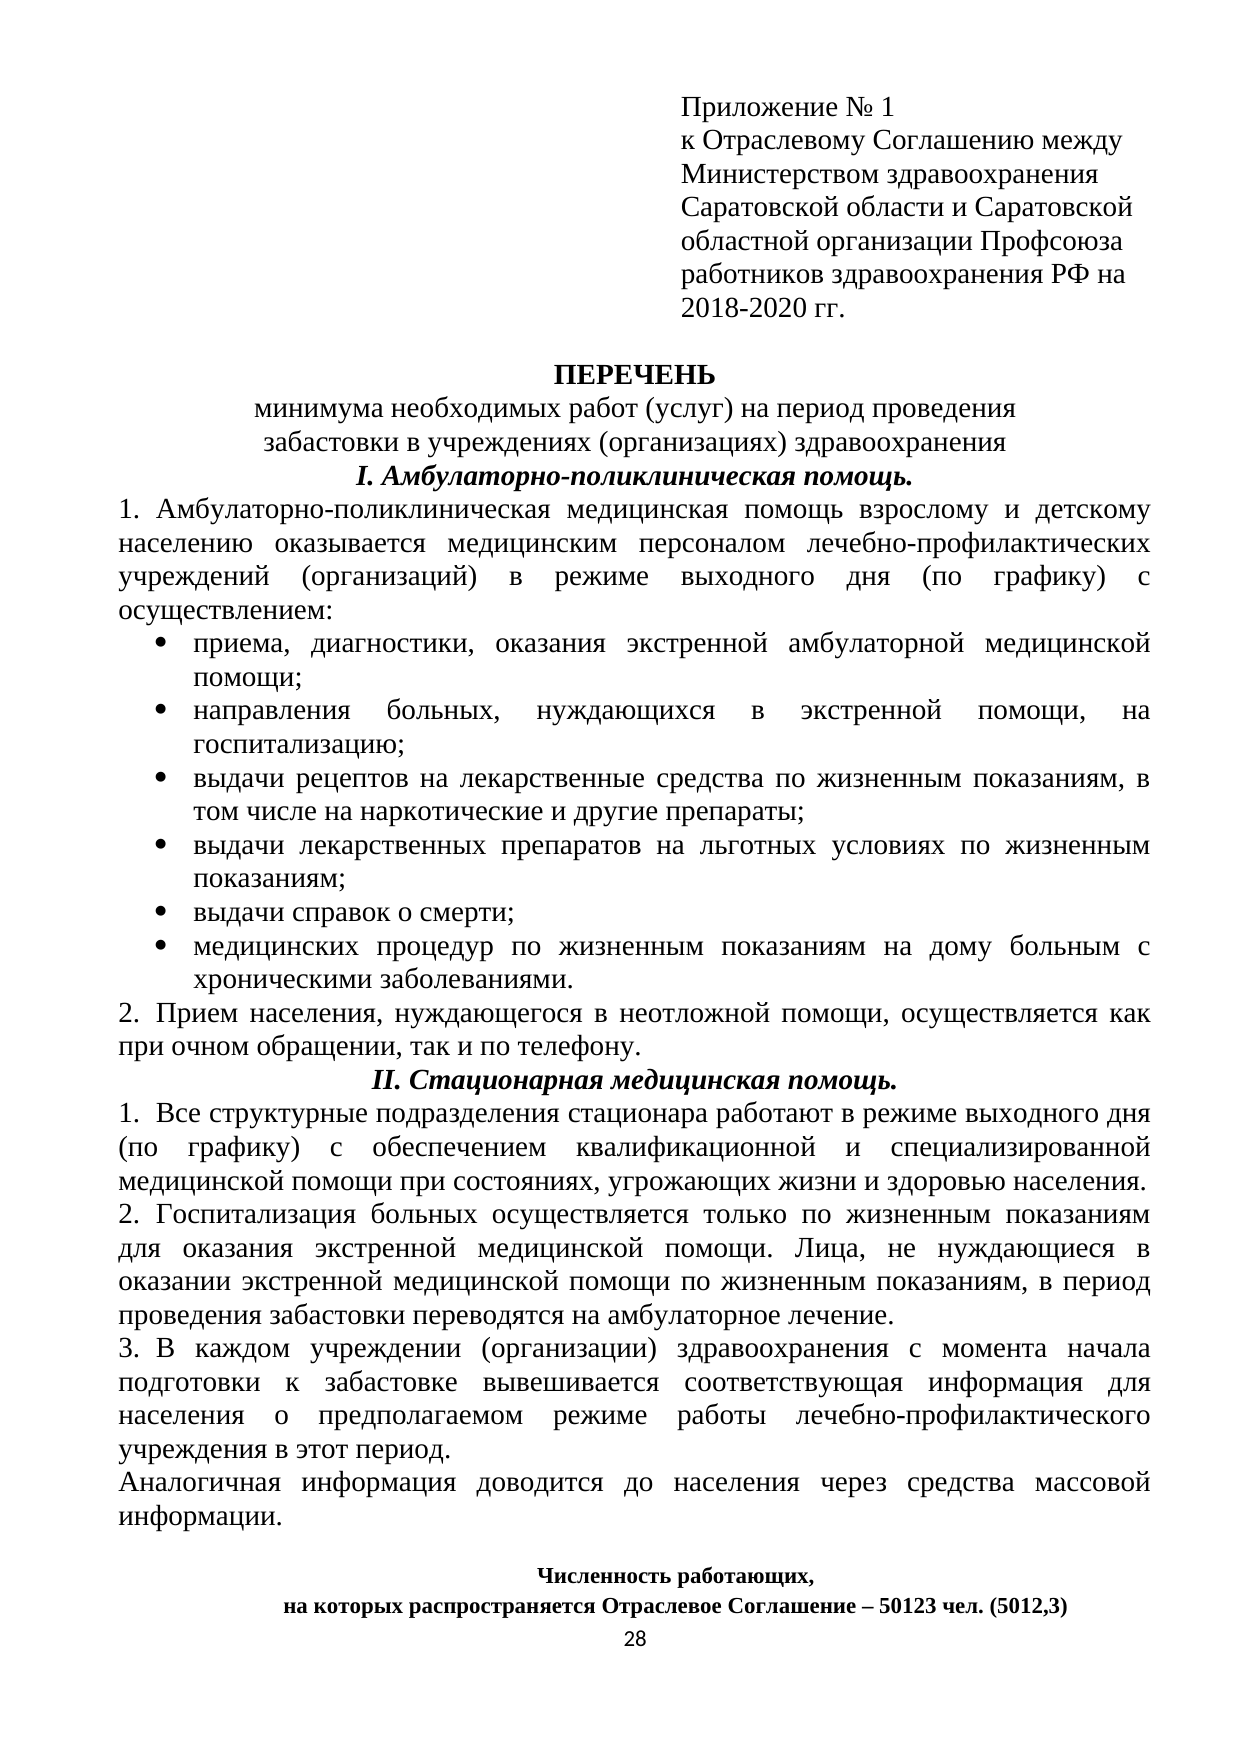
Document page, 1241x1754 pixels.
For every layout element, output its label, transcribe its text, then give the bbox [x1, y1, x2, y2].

text I. Амбулаторно-поликлиническая помощь. [118, 458, 1152, 491]
text Численность работающих, [193, 1562, 1158, 1588]
list направления больных, нуждающихся в экстренной помощи, на госпитализацию; [156, 692, 1152, 760]
list приема, диагностики, оказания экстренной амбулаторной медицинской помощи; [156, 625, 1152, 692]
text к Отраслевому Соглашению между Министерством здравоохранения Саратовской области и Саратовской областной организации Профсоюза работников здравоохранения РФ на 2018-2020 гг. [681, 122, 1152, 323]
text 1. Все структурные подразделения стационара работают в режиме выходного дня (по графику) с обеспечением квалификационной и специализированной медицинской помощи при состояниях, угрожающих жизни и здоровью населения. [118, 1096, 1152, 1196]
text забастовки в учреждениях (организациях) здравоохранения [118, 424, 1152, 458]
text II. Стационарная медицинская помощь. [118, 1062, 1152, 1096]
text 2. Прием населения, нуждающегося в неотложной помощи, осуществляется как при очном обращении, так и по телефону. [118, 995, 1152, 1062]
text на которых распространяется Отраслевое Соглашение – 50123 чел. (5012,3) [193, 1592, 1158, 1618]
text Приложение № 1 [681, 89, 1152, 122]
text минимума необходимых работ (услуг) на период проведения [118, 391, 1152, 424]
list выдачи рецептов на лекарственные средства по жизненным показаниям, в том числе на наркотические и другие препараты; [156, 760, 1152, 827]
text ПЕРЕЧЕНЬ [118, 357, 1152, 391]
list медицинских процедур по жизненным показаниям на дому больным с хроническими заболеваниями. [156, 928, 1152, 995]
list выдачи справок о смерти; [156, 894, 1152, 928]
list выдачи лекарственных препаратов на льготных условиях по жизненным показаниям; [156, 827, 1152, 894]
text 2. Госпитализация больных осуществляется только по жизненным показаниям для оказания экстренной медицинской помощи. Лица, не нуждающиеся в оказании экстренной медицинской помощи по жизненным показаниям, в период проведения забастовки переводятся на амбулаторное лечение. [118, 1196, 1152, 1330]
text Аналогичная информация доводится до населения через средства массовой информации. [118, 1464, 1152, 1532]
text 1. Амбулаторно-поликлиническая медицинская помощь взрослому и детскому населению оказывается медицинским персоналом лечебно-профилактических учреждений (организаций) в режиме выходного дня (по графику) с осуществлением: [118, 491, 1152, 625]
text 3. В каждом учреждении (организации) здравоохранения с момента начала подготовки к забастовке вывешивается соответствующая информация для населения о предполагаемом режиме работы лечебно-профилактического учреждения в этот период. [118, 1330, 1152, 1464]
